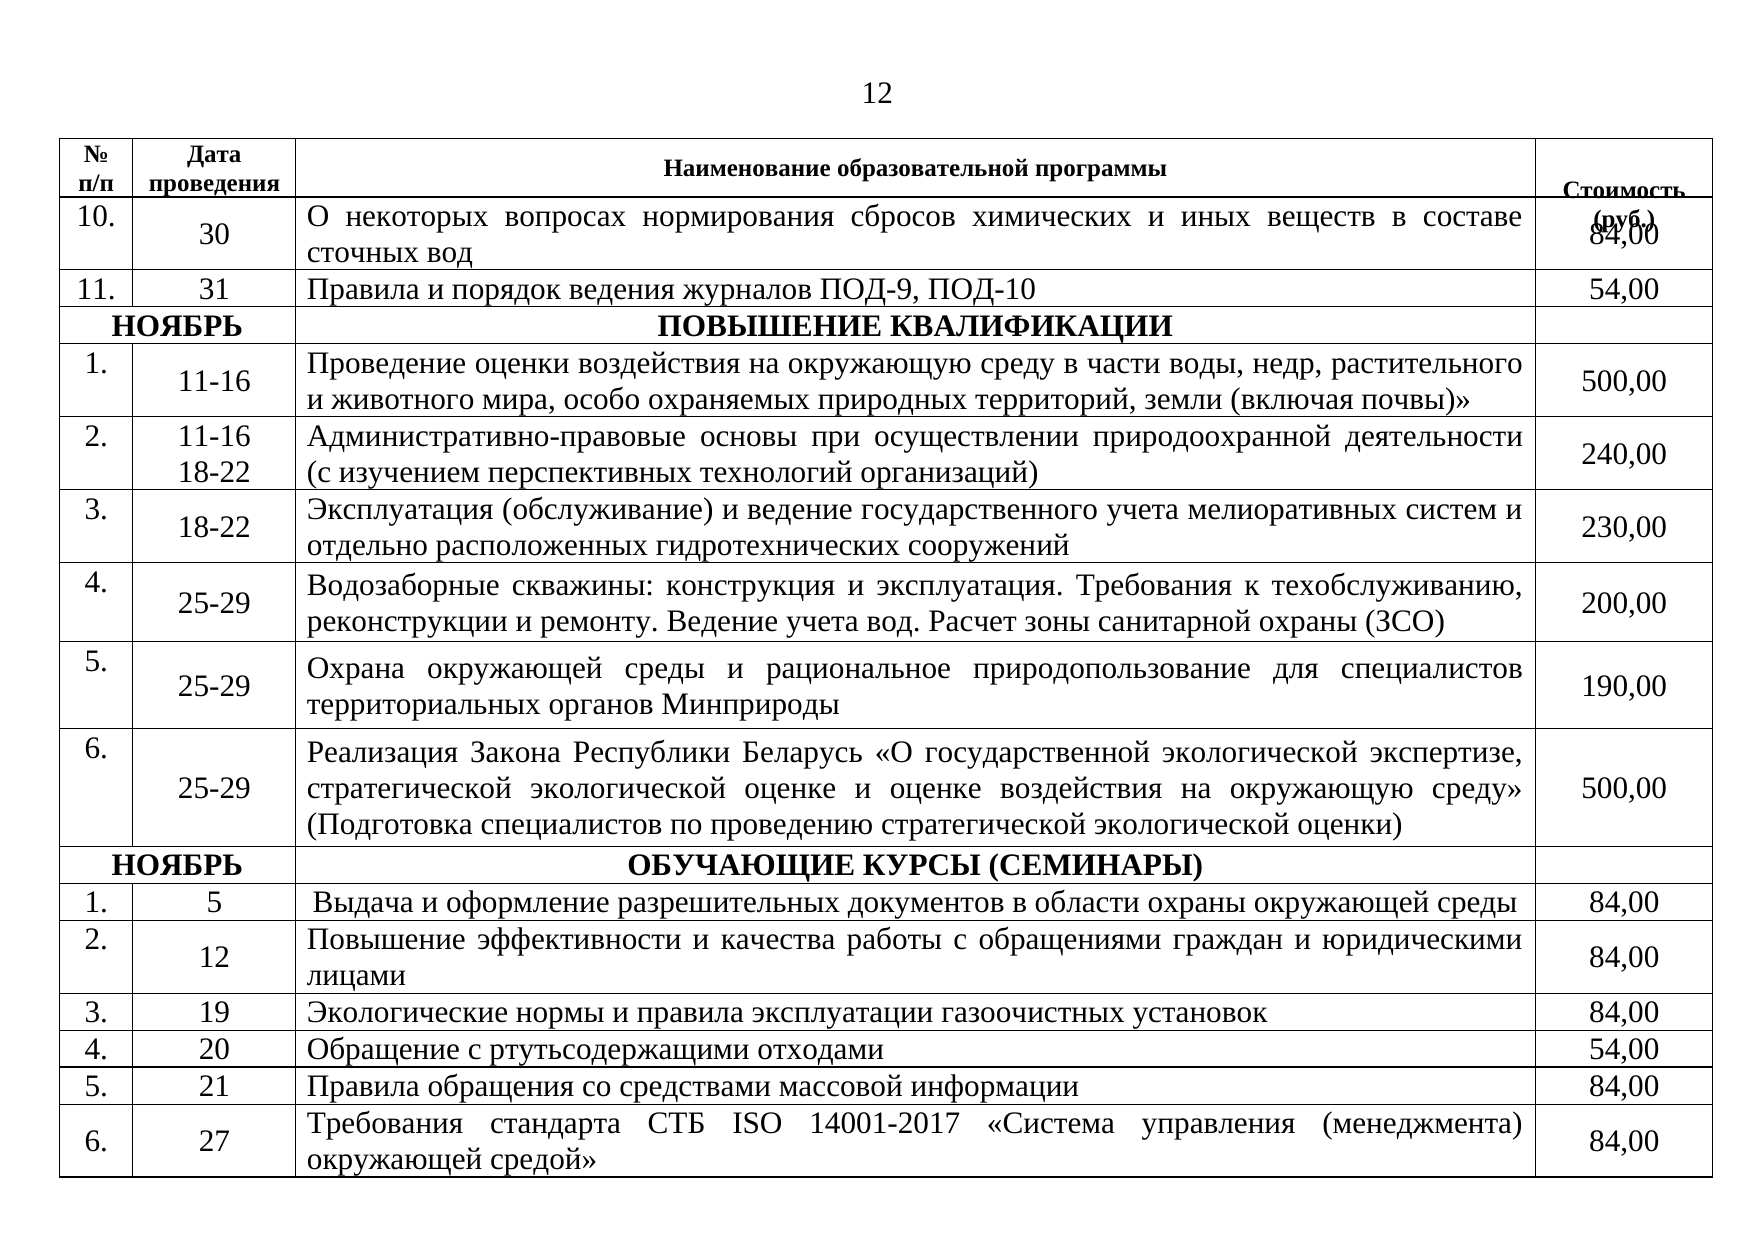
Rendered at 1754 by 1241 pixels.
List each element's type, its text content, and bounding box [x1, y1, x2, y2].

table_cell 5. [60, 1068, 132, 1103]
table_cell 20 [133, 1031, 295, 1066]
table_cell Правила обращения со средствами массовой информации [296, 1068, 1535, 1103]
table_header Дата проведения [133, 139, 295, 196]
table_cell 11-16 [133, 344, 295, 416]
table_cell Требования стандарта СТБ ISO 14001-2017 «Система управления (менеджмента) окружающей средой» [296, 1105, 1535, 1176]
table_cell [1536, 847, 1712, 883]
table_cell 240,00 [1536, 417, 1712, 489]
table_cell Экологические нормы и правила эксплуатации газоочистных установок [296, 994, 1535, 1029]
table_cell 25-29 [133, 642, 295, 728]
table_cell 200,00 [1536, 563, 1712, 641]
table_cell 6. [60, 729, 132, 846]
table_cell 27 [133, 1105, 295, 1176]
table_cell 2. [60, 417, 132, 489]
table_cell 2. [60, 921, 132, 992]
table_cell 25-29 [133, 563, 295, 641]
table_cell НОЯБРЬ [60, 307, 295, 343]
table_cell [1536, 307, 1712, 343]
table_cell 3. [60, 994, 132, 1029]
table_header Наименование образовательной программы [296, 139, 1535, 196]
table_cell 1. [60, 884, 132, 919]
table_cell 11. [60, 270, 132, 306]
table_cell ПОВЫШЕНИЕ КВАЛИФИКАЦИИ [296, 307, 1535, 343]
table_cell Повышение эффективности и качества работы с обращениями граждан и юридическими лицами [296, 921, 1535, 992]
table_cell Выдача и оформление разрешительных документов в области охраны окружающей среды [296, 884, 1535, 919]
table_cell 84,00 [1536, 1105, 1712, 1176]
table_cell 12 [133, 921, 295, 992]
table_cell 190,00 [1536, 642, 1712, 728]
table_cell 30 [133, 198, 295, 269]
table_cell Охрана окружающей среды и рациональное природопользование для специалистов территориальных органов Минприроды [296, 642, 1535, 728]
table_cell 84,00 [1536, 994, 1712, 1029]
table_cell 6. [60, 1105, 132, 1176]
table_cell 19 [133, 994, 295, 1029]
table_cell 4. [60, 563, 132, 641]
table_cell 31 [133, 270, 295, 306]
table_cell НОЯБРЬ [60, 847, 295, 883]
table_cell 11-16 18-22 [133, 417, 295, 489]
table_cell Эксплуатация (обслуживание) и ведение государственного учета мелиоративных систем и отдельно расположенных гидротехнических сооружений [296, 490, 1535, 562]
table_cell 21 [133, 1068, 295, 1103]
table_cell 5. [60, 642, 132, 728]
table_cell 230,00 [1536, 490, 1712, 562]
table_cell Реализация Закона Республики Беларусь «О государственной экологической экспертизе, стратегической экологической оценке и оценке воздействия на окружающую среду» (Подготовка специалистов по проведению стратегической экологической оценки) [296, 729, 1535, 846]
table_cell 54,00 [1536, 1031, 1712, 1066]
table_cell 25-29 [133, 729, 295, 846]
table_cell 1. [60, 344, 132, 416]
table_header Стоимость (руб.) [1536, 139, 1712, 196]
table_cell Водозаборные скважины: конструкция и эксплуатация. Требования к техобслуживанию, реконструкции и ремонту. Ведение учета вод. Расчет зоны санитарной охраны (ЗСО) [296, 563, 1535, 641]
table_cell Обращение с ртутьсодержащими отходами [296, 1031, 1535, 1066]
table_cell 4. [60, 1031, 132, 1066]
table_cell Проведение оценки воздействия на окружающую среду в части воды, недр, растительного и животного мира, особо охраняемых природных территорий, земли (включая почвы)» [296, 344, 1535, 416]
table_header № п/п [60, 139, 132, 196]
table_cell 500,00 [1536, 344, 1712, 416]
table_cell 3. [60, 490, 132, 562]
table_cell 84,00 [1536, 198, 1712, 269]
table_cell 54,00 [1536, 270, 1712, 306]
table_cell 84,00 [1536, 1068, 1712, 1103]
table_cell 10. [60, 198, 132, 269]
table_cell 5 [133, 884, 295, 919]
table_cell 84,00 [1536, 884, 1712, 919]
table_cell 500,00 [1536, 729, 1712, 846]
table_cell ОБУЧАЮЩИЕ КУРСЫ (СЕМИНАРЫ) [296, 847, 1535, 883]
table_cell О некоторых вопросах нормирования сбросов химических и иных веществ в составе сточных вод [296, 198, 1535, 269]
table_cell Административно-правовые основы при осуществлении природоохранной деятельности (с изучением перспективных технологий организаций) [296, 417, 1535, 489]
table_cell 18-22 [133, 490, 295, 562]
table_cell Правила и порядок ведения журналов ПОД-9, ПОД-10 [296, 270, 1535, 306]
table_cell 84,00 [1536, 921, 1712, 992]
